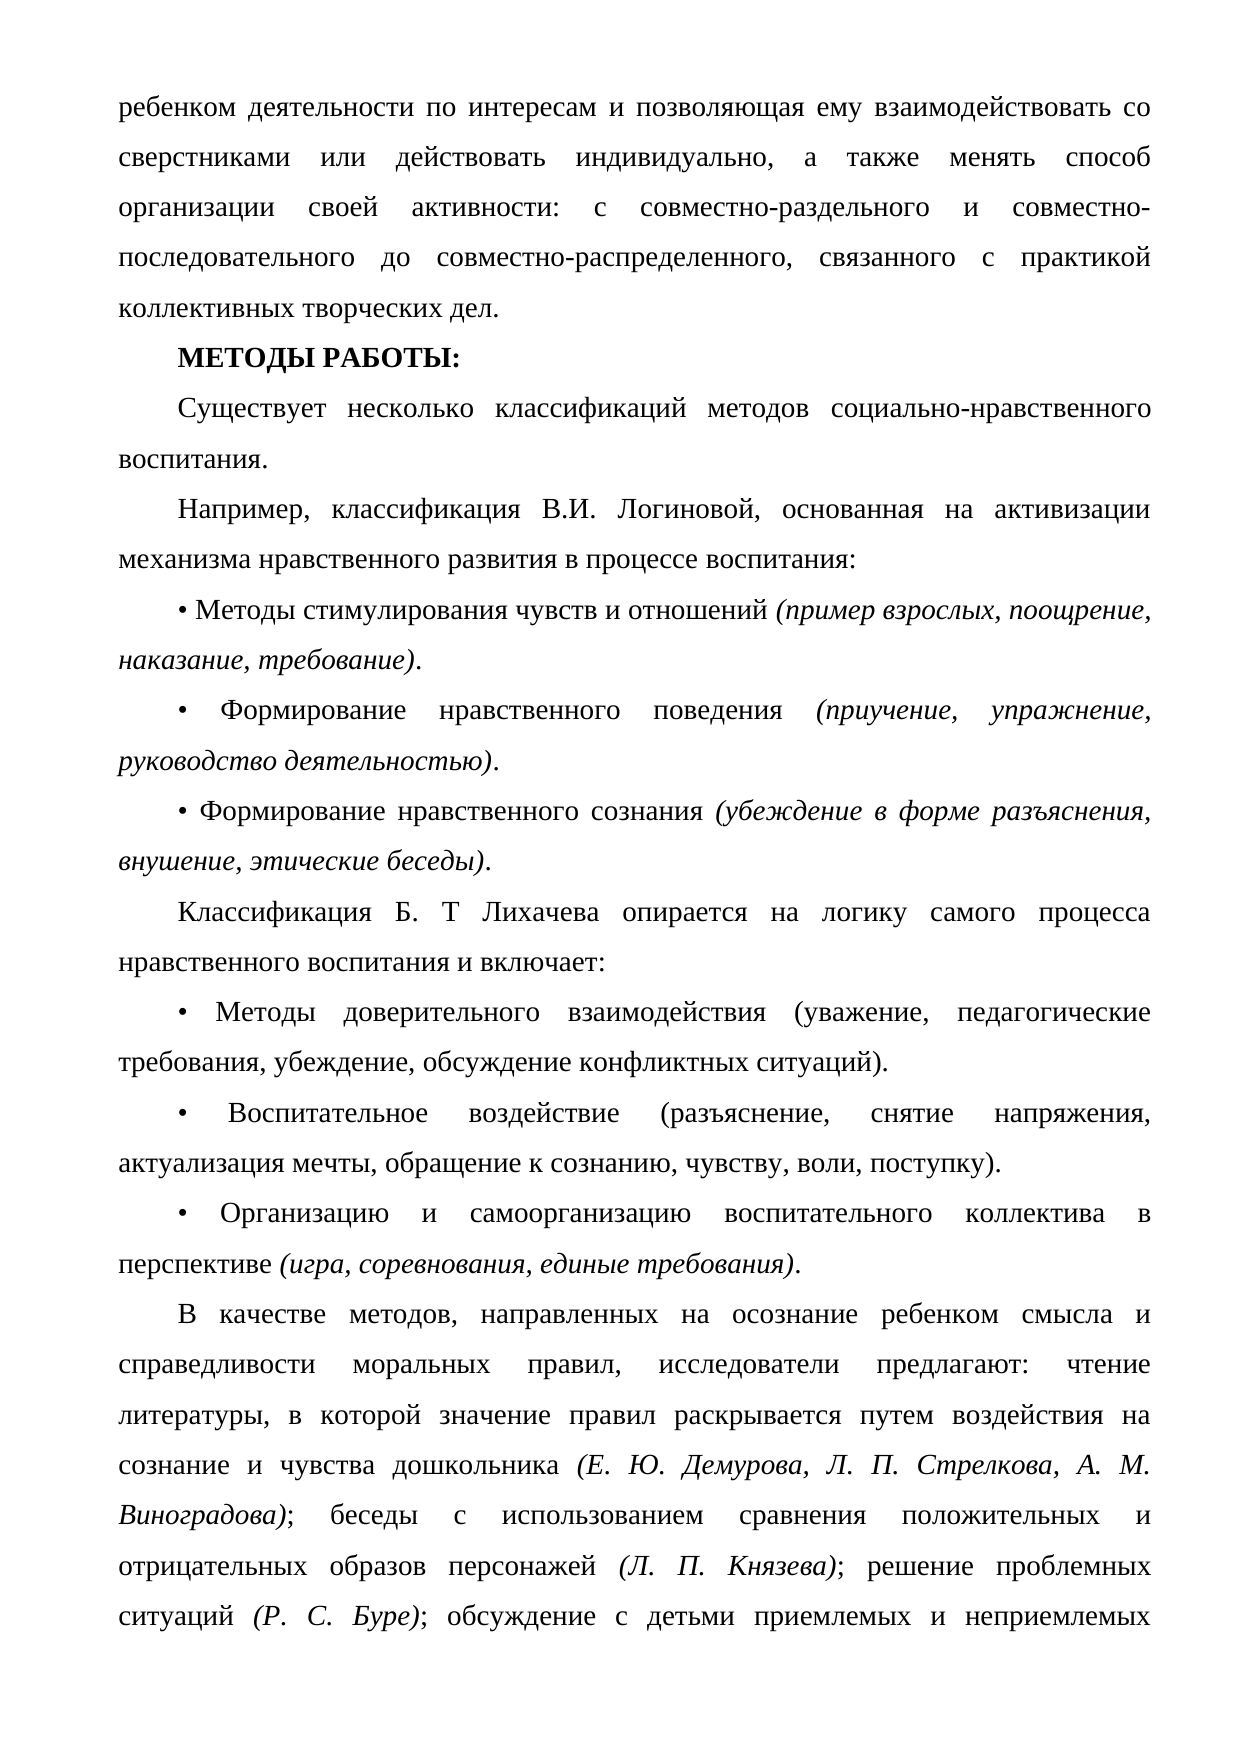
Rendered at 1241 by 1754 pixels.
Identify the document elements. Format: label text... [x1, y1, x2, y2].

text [118, 89, 1152, 323]
text Например, классификация В.И. Логиновой, основанная на активизации механизма нравственного развития в процессе воспитания: [118, 491, 1152, 575]
text МЕТОДЫ РАБОТЫ: [118, 340, 1152, 374]
text • Организацию и самоорганизацию воспитательного коллектива в перспективе (игра, соревнования, единые требования). [118, 1196, 1152, 1279]
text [118, 1296, 1152, 1632]
text Классификация Б. Т Лихачева опирается на логику самого процесса нравственного воспитания и включает: [118, 894, 1152, 977]
text • Воспитательное воздействие (разъяснение, снятие напряжения, актуализация мечты, обращение к сознанию, чувству, воли, поступку). [118, 1095, 1152, 1179]
text • Методы доверительного взаимодействия (уважение, педагогические требования, убеждение, обсуждение конфликтных ситуаций). [118, 994, 1152, 1078]
text Существует несколько классификаций методов социально-нравственного воспитания. [118, 391, 1152, 474]
text • Методы стимулирования чувств и отношений (пример взрослых, поощрение, наказание, требование). [118, 592, 1152, 676]
text • Формирование нравственного поведения (приучение, упражнение, руководство деятельностью). [118, 692, 1152, 776]
text • Формирование нравственного сознания (убеждение в форме разъяснения, внушение, этические беседы). [118, 793, 1152, 877]
